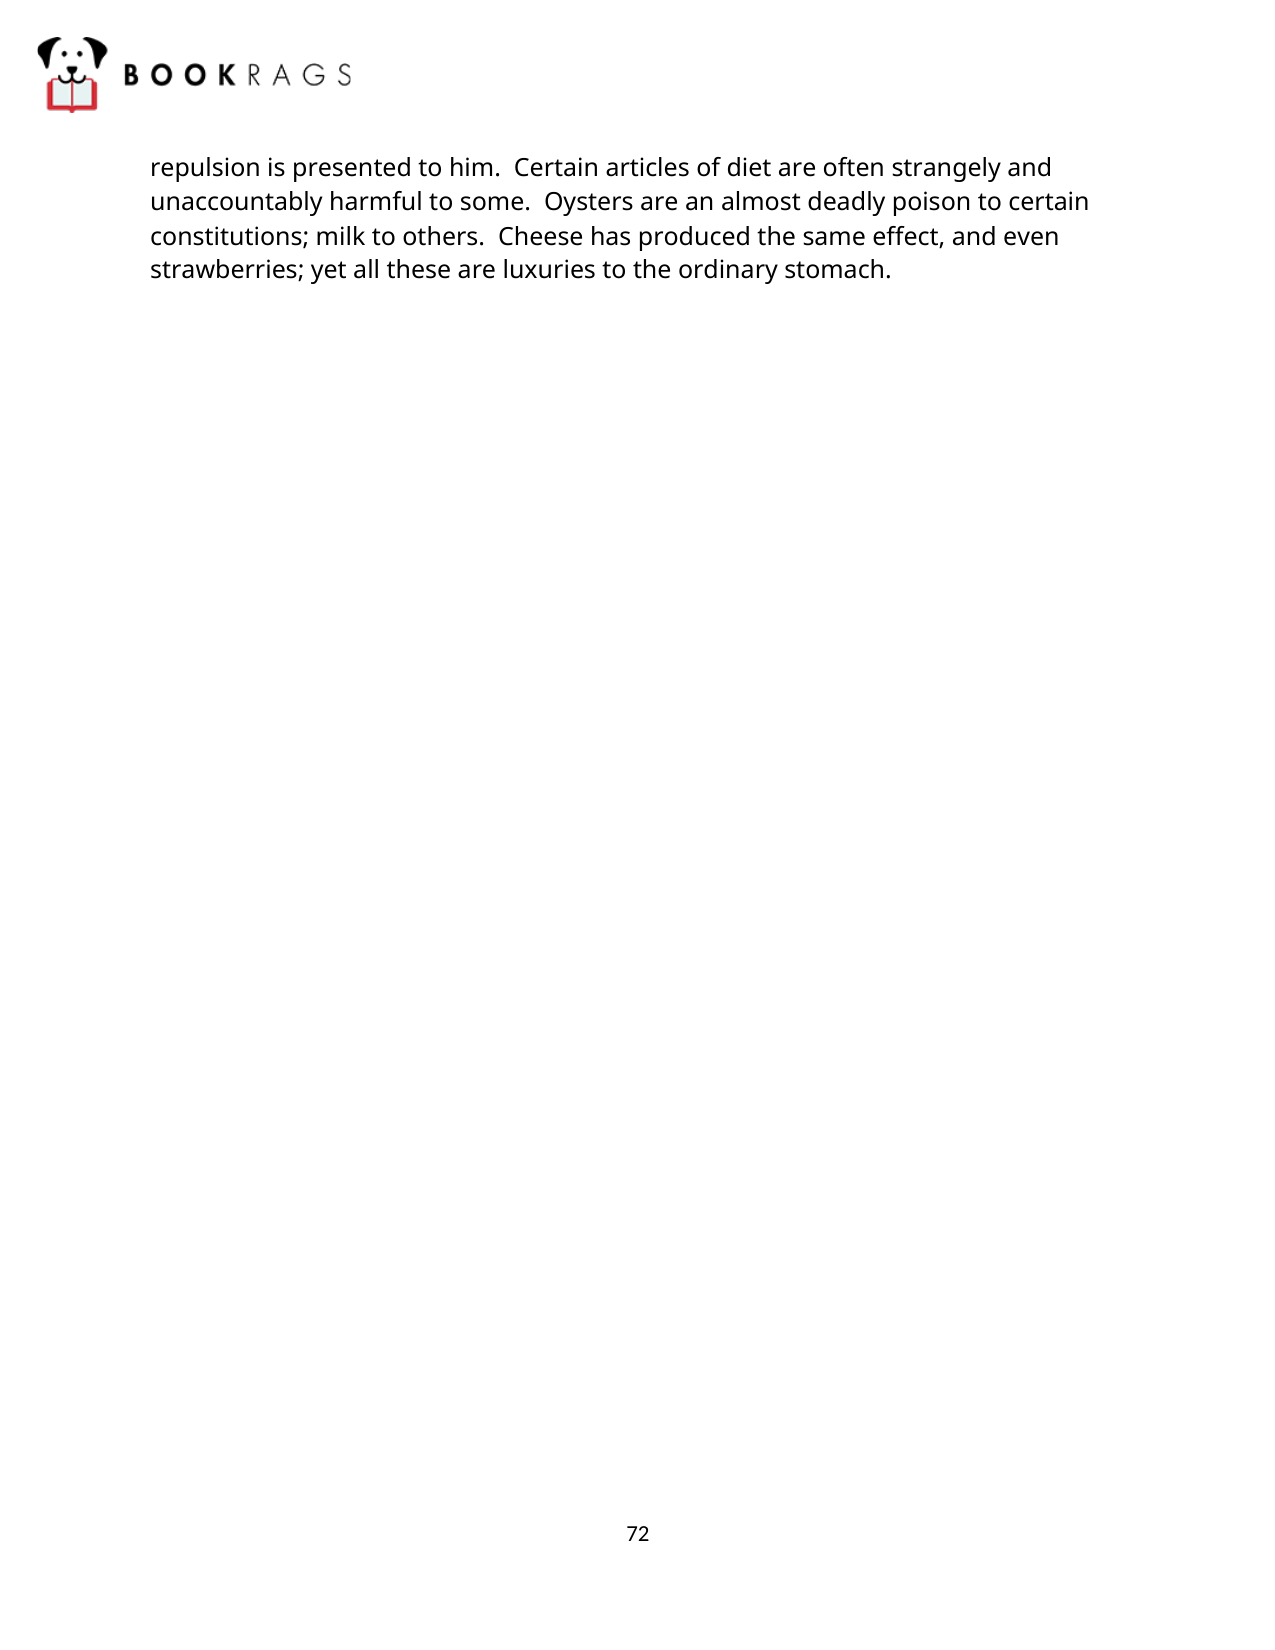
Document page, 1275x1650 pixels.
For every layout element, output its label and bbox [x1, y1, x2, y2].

text [150, 150, 1125, 286]
picture [37, 37, 351, 113]
